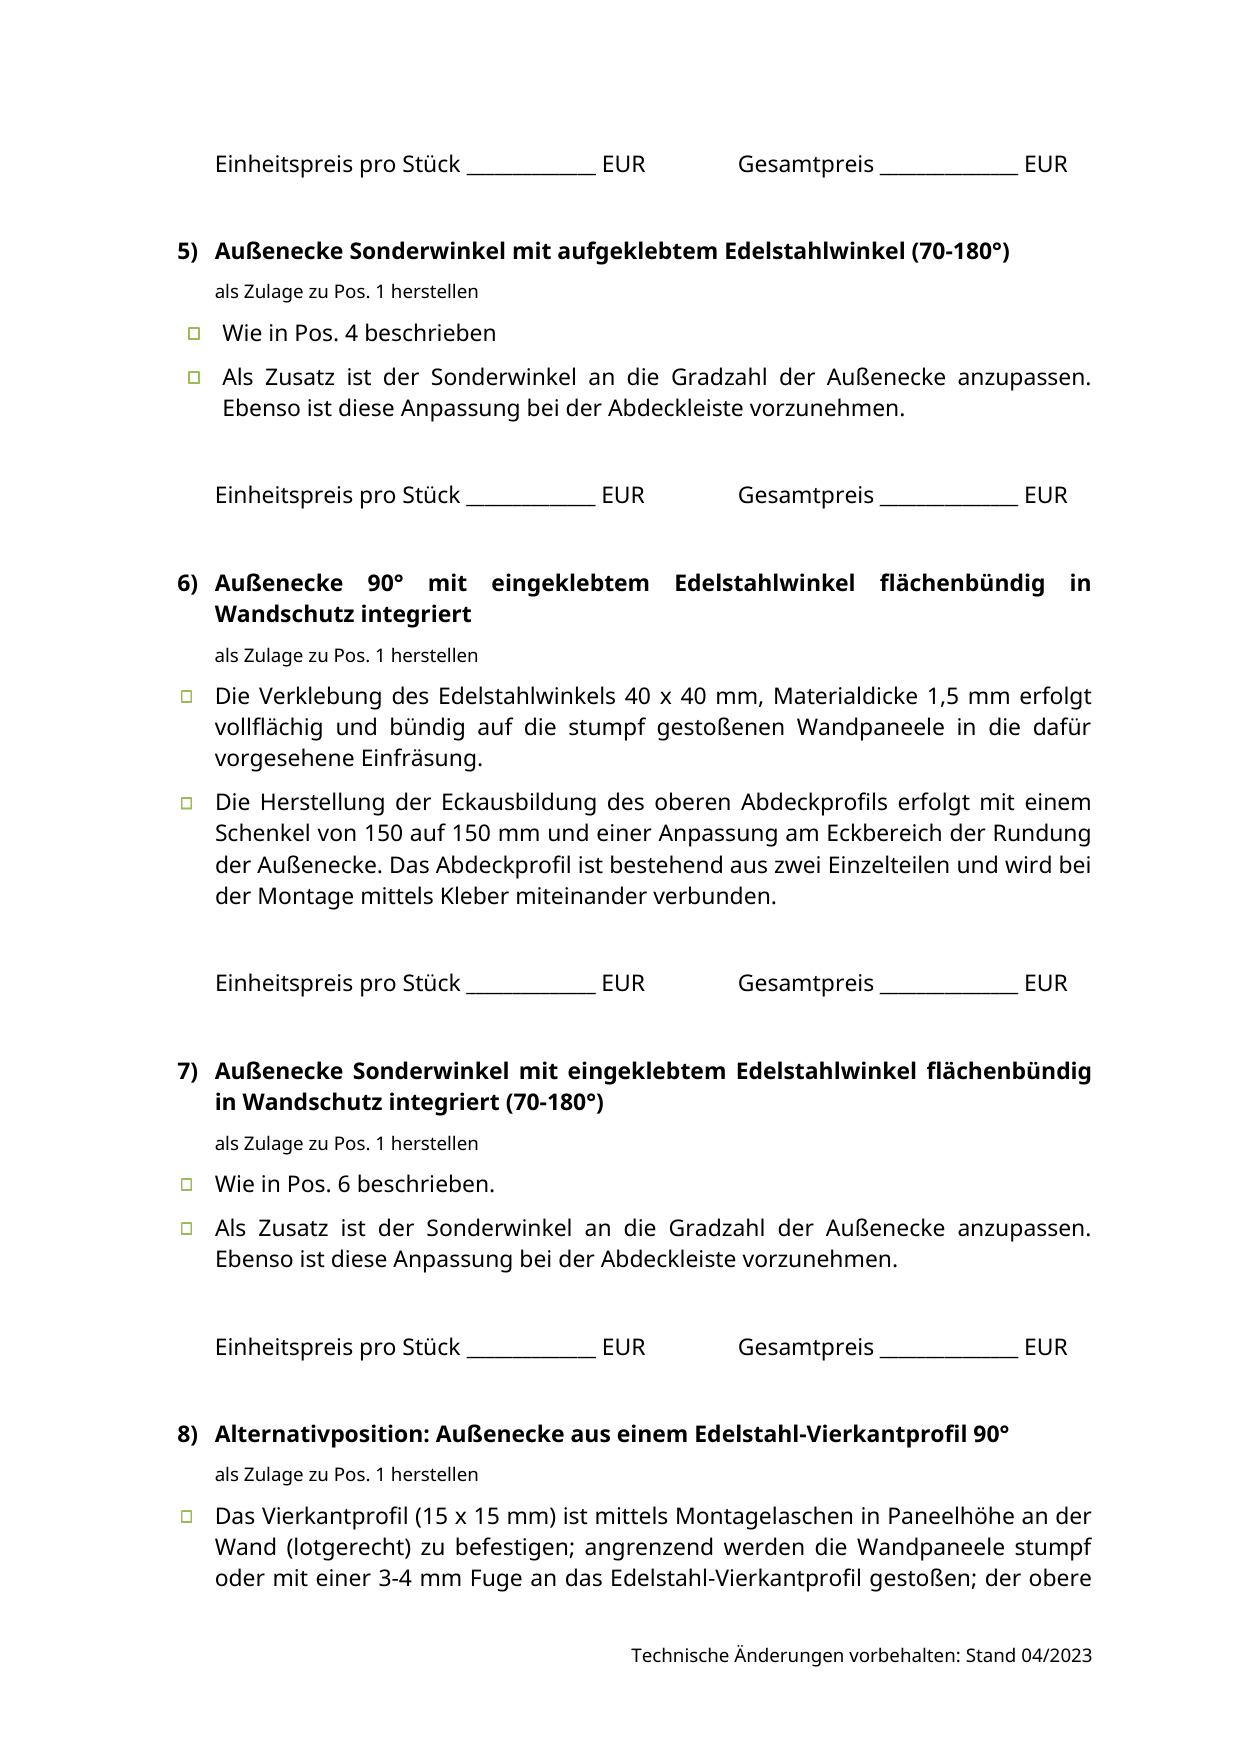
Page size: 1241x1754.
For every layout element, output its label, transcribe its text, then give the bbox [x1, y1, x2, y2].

picture [178, 1507, 195, 1525]
list Als Zusatz ist der Sonderwinkel an die Gradzahl der Außenecke anzupassen. Ebenso ist diese Anpassung bei der Abdeckleiste vorzunehmen. [185, 361, 1093, 423]
list als Zulage zu Pos. 1 herstellen [214, 279, 1093, 304]
list Die Verklebung des Edelstahlwinkels 40 x 40 mm, Materialdicke 1,5 mm erfolgt vollflächig und bündig auf die stumpf gestoßenen Wandpaneele in die dafür vorgesehene Einfräsung. [177, 680, 1093, 774]
picture [178, 1175, 195, 1193]
list Als Zusatz ist der Sonderwinkel an die Gradzahl der Außenecke anzupassen. Ebenso ist diese Anpassung bei der Abdeckleiste vorzunehmen. [177, 1212, 1093, 1274]
picture [178, 1219, 195, 1237]
list Einheitspreis pro Stück ______________ EUR Gesamtpreis _______________ EUR [214, 1330, 1093, 1362]
picture [178, 794, 195, 811]
list Einheitspreis pro Stück ______________ EUR Gesamtpreis _______________ EUR [214, 148, 1093, 179]
list Die Herstellung der Eckausbildung des oberen Abdeckprofils erfolgt mit einem Schenkel von 150 auf 150 mm und einer Anpassung am Eckbereich der Rundung der Außenecke. Das Abdeckprofil ist bestehend aus zwei Einzelteilen und wird bei der Montage mittels Kleber miteinander verbunden. [177, 786, 1093, 911]
picture [178, 687, 195, 705]
list Einheitspreis pro Stück ______________ EUR Gesamtpreis _______________ EUR [214, 479, 1093, 511]
list Alternativposition: Außenecke aus einem Edelstahl-Vierkantprofil 90° [177, 1418, 1093, 1449]
list als Zulage zu Pos. 1 herstellen [214, 642, 1093, 667]
list Wie in Pos. 4 beschrieben [185, 317, 1093, 348]
list Außenecke Sonderwinkel mit aufgeklebtem Edelstahlwinkel (70-180°) [177, 235, 1093, 266]
list Einheitspreis pro Stück ______________ EUR Gesamtpreis _______________ EUR [215, 967, 1093, 999]
list Wie in Pos. 6 beschrieben. [177, 1168, 1093, 1199]
list Außenecke 90° mit eingeklebtem Edelstahlwinkel flächenbündig in Wandschutz integriert [177, 567, 1093, 629]
picture [185, 324, 203, 342]
list als Zulage zu Pos. 1 herstellen [214, 1462, 1093, 1487]
list Außenecke Sonderwinkel mit eingeklebtem Edelstahlwinkel flächenbündig in Wandschutz integriert (70-180°) [177, 1055, 1093, 1117]
list als Zulage zu Pos. 1 herstellen [214, 1130, 1093, 1155]
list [177, 1500, 1093, 1593]
picture [185, 368, 203, 386]
